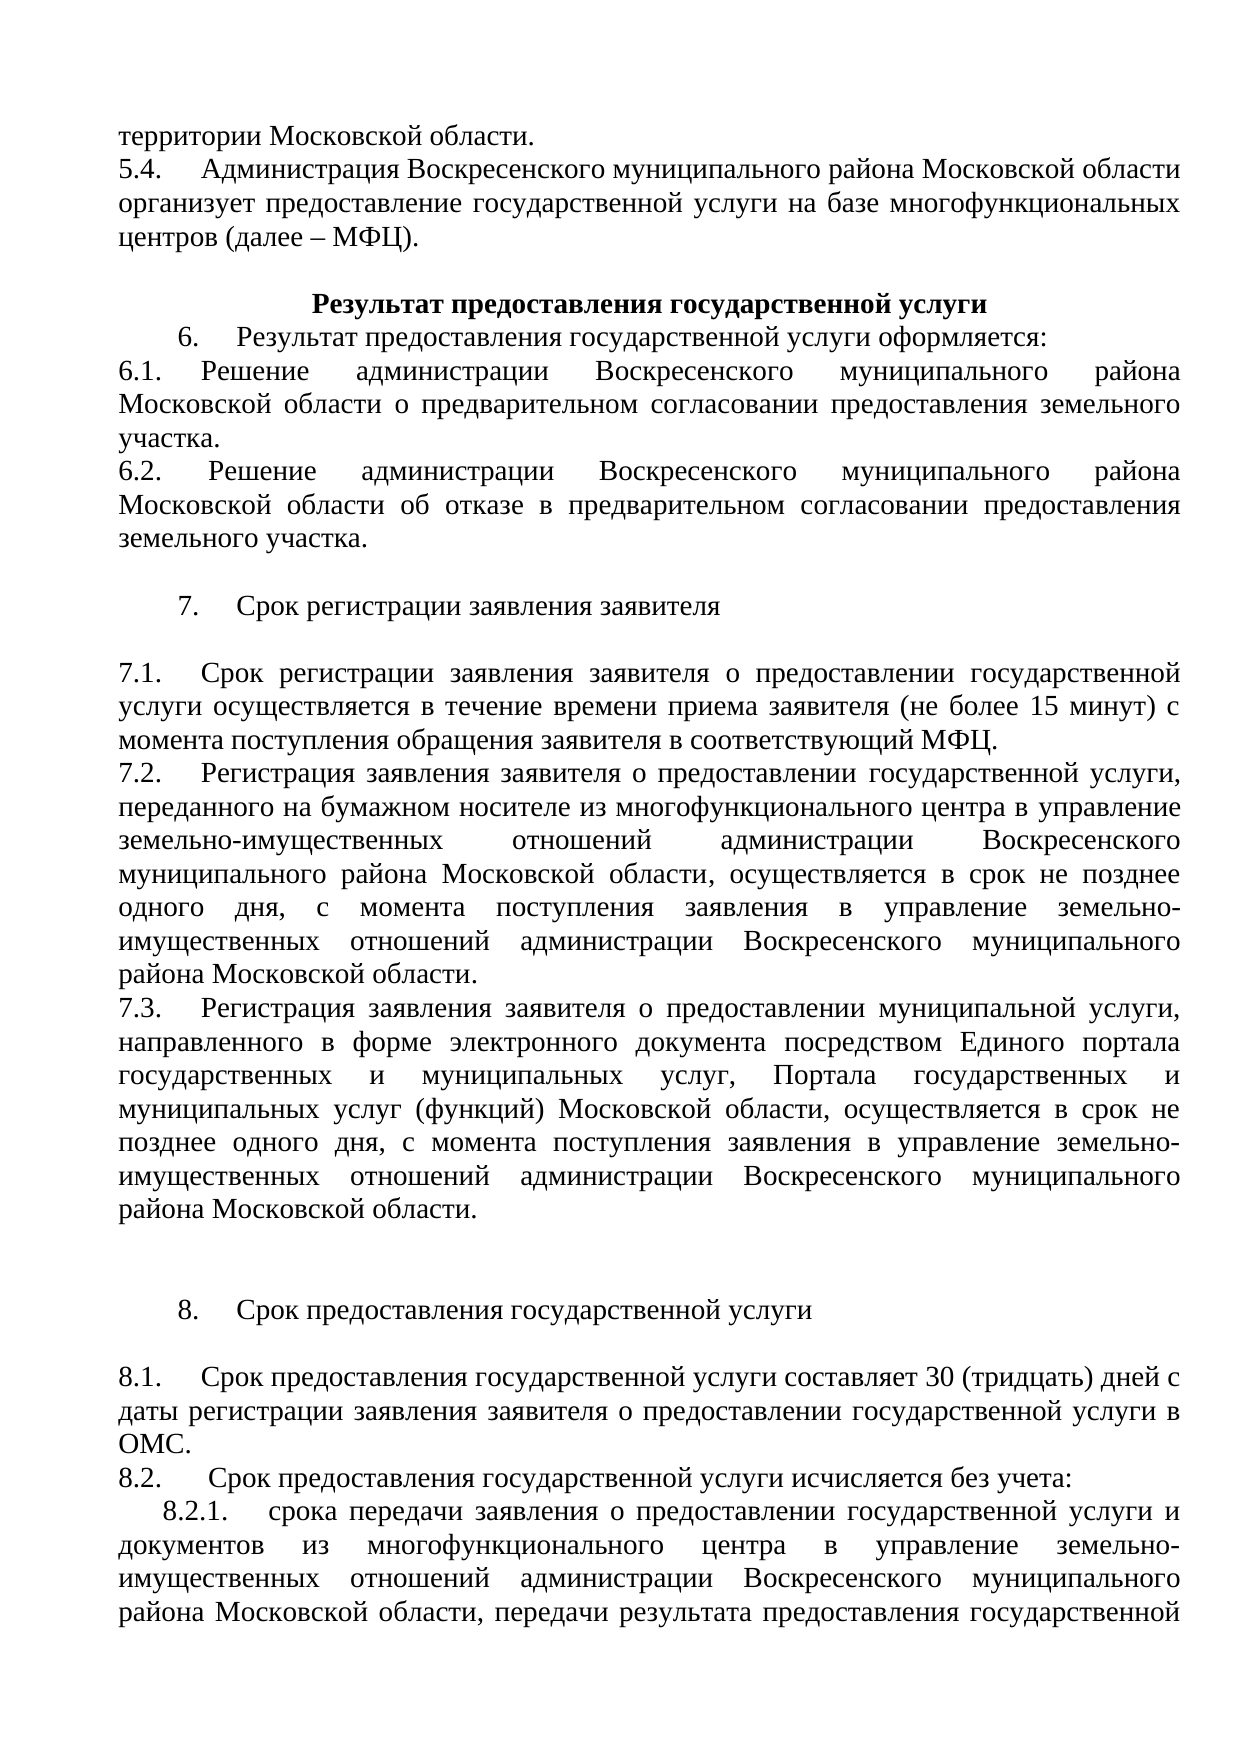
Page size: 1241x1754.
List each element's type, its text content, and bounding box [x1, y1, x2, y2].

list Срок предоставления государственной услуги [118, 1292, 1181, 1326]
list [118, 118, 1181, 152]
list Регистрация заявления заявителя о предоставлении муниципальной услуги, направленного в форме электронного документа посредством Единого портала государственных и муниципальных услуг, Портала государственных и муниципальных услуг (функций) Московской области, осуществляется в срок не позднее одного дня, с момента поступления заявления в управление земельно-имущественных отношений администрации Воскресенского муниципального района Московской области. [118, 990, 1181, 1225]
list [118, 1493, 1181, 1627]
list Результат предоставления государственной услуги оформляется: [118, 319, 1181, 353]
list Решение администрации Воскресенского муниципального района Московской области об отказе в предварительном согласовании предоставления земельного участка. [118, 453, 1181, 554]
list Администрация Воскресенского муниципального района Московской области организует предоставление государственной услуги на базе многофункциональных центров (далее – МФЦ). [118, 152, 1181, 252]
list Регистрация заявления заявителя о предоставлении государственной услуги, переданного на бумажном носителе из многофункционального центра в управление земельно-имущественных отношений администрации Воскресенского муниципального района Московской области, осуществляется в срок не позднее одного дня, с момента поступления заявления в управление земельно-имущественных отношений администрации Воскресенского муниципального района Московской области. [118, 755, 1181, 990]
list Срок регистрации заявления заявителя о предоставлении государственной услуги осуществляется в течение времени приема заявителя (не более 15 минут) с момента поступления обращения заявителя в соответствующий МФЦ. [118, 655, 1181, 755]
list Срок предоставления государственной услуги исчисляется без учета: [118, 1460, 1181, 1493]
list Срок регистрации заявления заявителя [118, 588, 1181, 621]
list Срок предоставления государственной услуги составляет 30 (тридцать) дней с даты регистрации заявления заявителя о предоставлении государственной услуги в ОМС. [118, 1359, 1181, 1460]
list Решение администрации Воскресенского муниципального района Московской области о предварительном согласовании предоставления земельного участка. [118, 353, 1181, 453]
text Результат предоставления государственной услуги [118, 286, 1181, 319]
